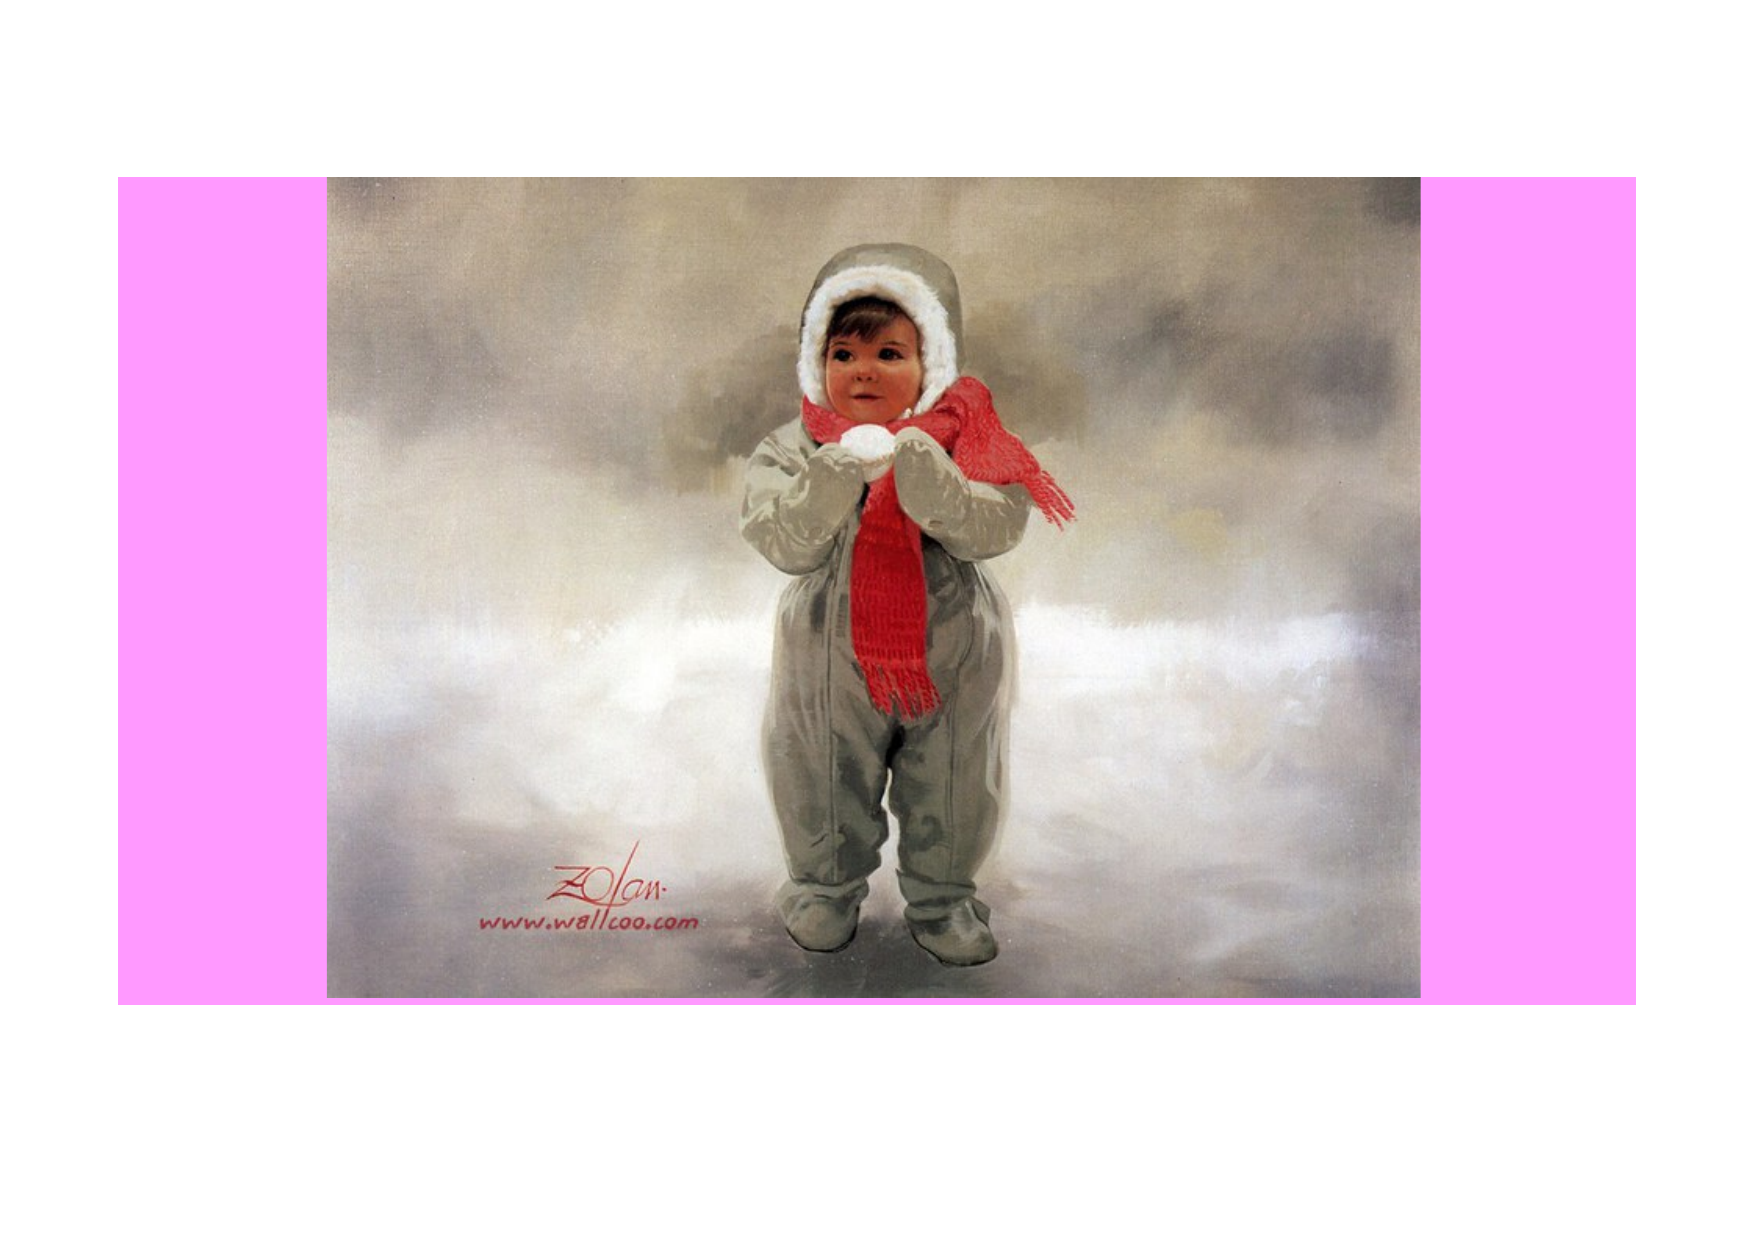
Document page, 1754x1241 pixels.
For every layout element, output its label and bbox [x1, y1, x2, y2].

picture [326, 177, 1421, 998]
